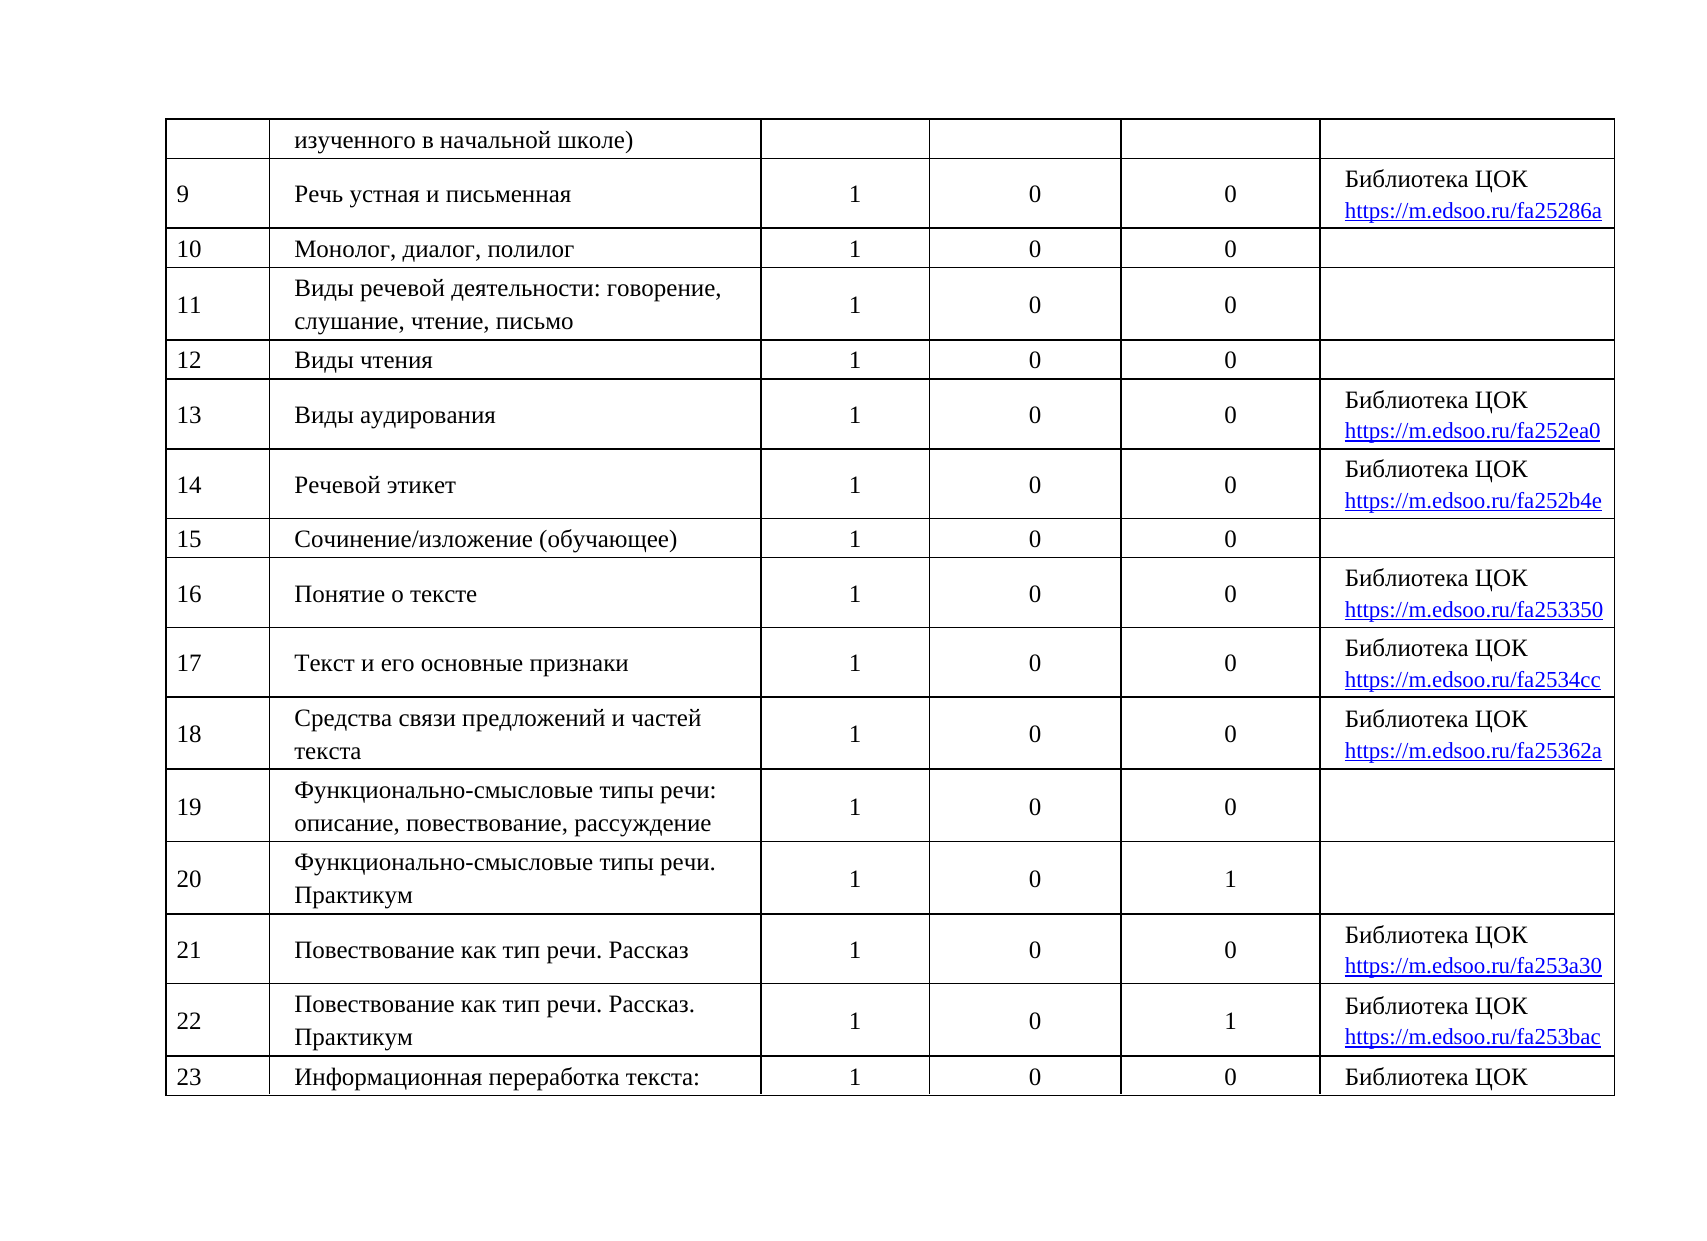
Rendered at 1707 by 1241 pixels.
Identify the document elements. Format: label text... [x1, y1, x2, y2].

table_cell 0 [930, 268, 1120, 339]
table_cell Понятие о тексте [270, 558, 760, 626]
table_cell Функционально-смысловые типы речи. Практикум [270, 842, 760, 913]
table_cell 1 [762, 380, 929, 448]
table_cell 8 [167, 120, 269, 157]
table_cell Средства связи предложений и частей текста [270, 698, 760, 768]
table_cell 0 [1122, 380, 1319, 448]
table_cell 1 [762, 842, 929, 913]
table_cell Функционально-смысловые типы речи: описание, повествование, рассуждение [270, 770, 760, 841]
table_cell 1 [762, 229, 929, 266]
table_cell Монолог, диалог, полилог [270, 229, 760, 266]
table_cell [1321, 770, 1614, 841]
table_cell Виды речевой деятельности: говорение, слушание, чтение, письмо [270, 268, 760, 339]
table_cell 0 [930, 159, 1120, 227]
table_cell 0 [930, 519, 1120, 557]
table_cell 0 [1122, 915, 1319, 983]
table_cell Виды аудирования [270, 380, 760, 448]
table_cell 17 [167, 628, 269, 696]
table_cell [1321, 229, 1614, 266]
table_cell Повествование как тип речи. Рассказ. Практикум [270, 984, 760, 1055]
table_cell 0 [1122, 268, 1319, 339]
table_cell Библиотека ЦОК https://m.edsoo.ru/fa2534cc [1321, 628, 1614, 696]
table_cell 0 [930, 698, 1120, 768]
table_cell 23 [167, 1057, 269, 1094]
table_cell 1 [762, 120, 929, 157]
table_cell Библиотека ЦОК https://m.edsoo.ru/fa253bac [1321, 984, 1614, 1055]
table_cell 22 [167, 984, 269, 1055]
table_cell 1 [1122, 842, 1319, 913]
table_cell 1 [930, 120, 1120, 157]
table_cell 0 [1122, 229, 1319, 266]
table_cell 0 [1122, 698, 1319, 768]
table_cell 1 [762, 628, 929, 696]
table_cell 0 [1122, 1057, 1319, 1094]
table_cell [1321, 519, 1614, 557]
table_cell 1 [762, 984, 929, 1055]
table_cell 18 [167, 698, 269, 768]
table_cell Библиотека ЦОК https://m.edsoo.ru/fa252b4e [1321, 450, 1614, 517]
table_cell Текст и его основные признаки [270, 628, 760, 696]
table_cell [1321, 842, 1614, 913]
table_cell Библиотека ЦОК https://m.edsoo.ru/fa25362a [1321, 698, 1614, 768]
table_cell Библиотека ЦОК https://m.edsoo.ru/fa253350 [1321, 558, 1614, 626]
table_cell 0 [1122, 628, 1319, 696]
table_cell 21 [167, 915, 269, 983]
table_cell 0 [1122, 159, 1319, 227]
table_cell 9 [167, 159, 269, 227]
table_cell 19 [167, 770, 269, 841]
table_cell 0 [930, 628, 1120, 696]
table_cell 0 [930, 842, 1120, 913]
table_cell 0 [930, 380, 1120, 448]
table_cell 1 [762, 558, 929, 626]
table_cell 0 [930, 450, 1120, 517]
table_cell 12 [167, 341, 269, 378]
table_cell 20 [167, 842, 269, 913]
table_cell 1 [762, 341, 929, 378]
table_cell 0 [1122, 341, 1319, 378]
table_cell 1 [762, 1057, 929, 1094]
table_cell Библиотека ЦОК https://m.edsoo.ru/fa25286a [1321, 159, 1614, 227]
table_cell 0 [930, 915, 1120, 983]
table_cell 0 [930, 341, 1120, 378]
table_cell 0 [930, 984, 1120, 1055]
table_cell 1 [762, 698, 929, 768]
table_cell Речь устная и письменная [270, 159, 760, 227]
table_cell 1 [762, 915, 929, 983]
table_cell 15 [167, 519, 269, 557]
table_cell 0 [1122, 120, 1319, 157]
table_cell Повествование как тип речи. Рассказ [270, 915, 760, 983]
table_cell 1 [762, 519, 929, 557]
table_cell 10 [167, 229, 269, 266]
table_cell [270, 120, 760, 157]
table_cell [1321, 1057, 1614, 1094]
table_cell 0 [1122, 558, 1319, 626]
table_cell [270, 1057, 760, 1094]
table_cell Сочинение/изложение (обучающее) [270, 519, 760, 557]
table_cell 1 [762, 450, 929, 517]
table_cell 16 [167, 558, 269, 626]
table_cell Библиотека ЦОК https://m.edsoo.ru/fa252ea0 [1321, 380, 1614, 448]
table_cell [1321, 341, 1614, 378]
table_cell 0 [930, 229, 1120, 266]
table_cell 0 [930, 1057, 1120, 1094]
table_cell 1 [762, 159, 929, 227]
table_cell 14 [167, 450, 269, 517]
table_cell 13 [167, 380, 269, 448]
table_cell 0 [1122, 450, 1319, 517]
table_cell 0 [930, 558, 1120, 626]
table_cell 1 [762, 268, 929, 339]
table_cell [1321, 120, 1614, 157]
table_cell 11 [167, 268, 269, 339]
table_cell Виды чтения [270, 341, 760, 378]
table_cell 1 [762, 770, 929, 841]
table_cell 0 [1122, 770, 1319, 841]
table_cell Речевой этикет [270, 450, 760, 517]
table_cell 0 [1122, 519, 1319, 557]
table_cell Библиотека ЦОК https://m.edsoo.ru/fa253a30 [1321, 915, 1614, 983]
table_cell 1 [1122, 984, 1319, 1055]
table_cell 0 [930, 770, 1120, 841]
table_cell [1321, 268, 1614, 339]
